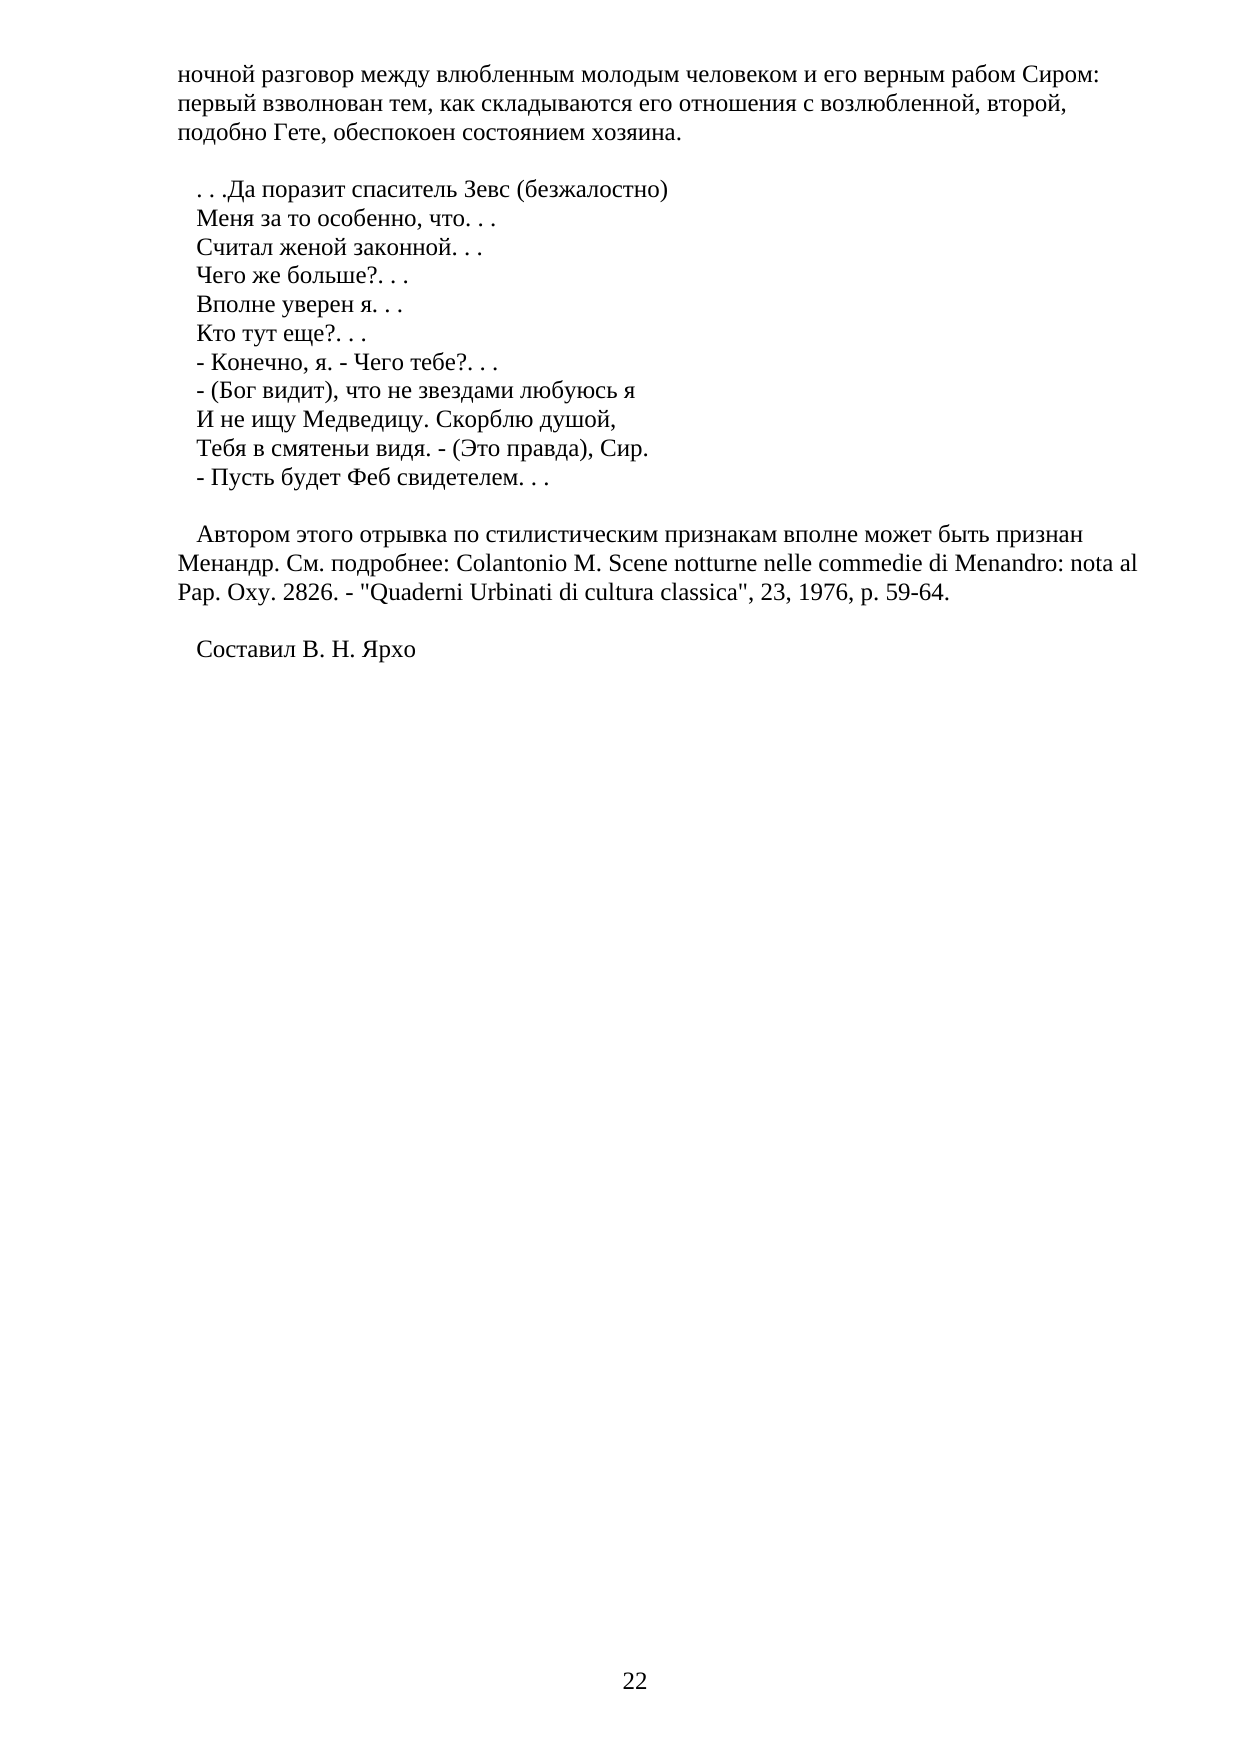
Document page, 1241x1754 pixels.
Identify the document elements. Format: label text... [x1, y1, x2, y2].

text Кто тут еще?. . . [177, 318, 1152, 347]
text Считал женой законной. . . [177, 232, 1152, 260]
text . . .Да поразит спаситель Зевс (безжалостно) [177, 174, 1152, 203]
text И не ищу Медведицу. Скорблю душой, [177, 404, 1152, 433]
text Меня за то особенно, что. . . [177, 203, 1152, 232]
text Составил В. Н. Ярхо [177, 634, 1152, 663]
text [177, 59, 1152, 145]
text - Пусть будет Феб свидетелем. . . [177, 462, 1152, 490]
text Автором этого отрывка по стилистическим признакам вполне может быть признан Менандр. См. подробнее: Colantonio M. Scene notturne nelle commedie di Menandro: nota al Pap. Oxy. 2826. - "Quaderni Urbinati di cultura classica", 23, 1976, p. 59-64. [177, 519, 1152, 605]
text - Конечно, я. - Чего тебе?. . . [177, 347, 1152, 375]
text - (Бог видит), что не звездами любуюсь я [177, 375, 1152, 404]
text Тебя в смятеньи видя. - (Это правда), Сир. [177, 433, 1152, 462]
text Вполне уверен я. . . [177, 289, 1152, 318]
text Чего же больше?. . . [177, 260, 1152, 289]
